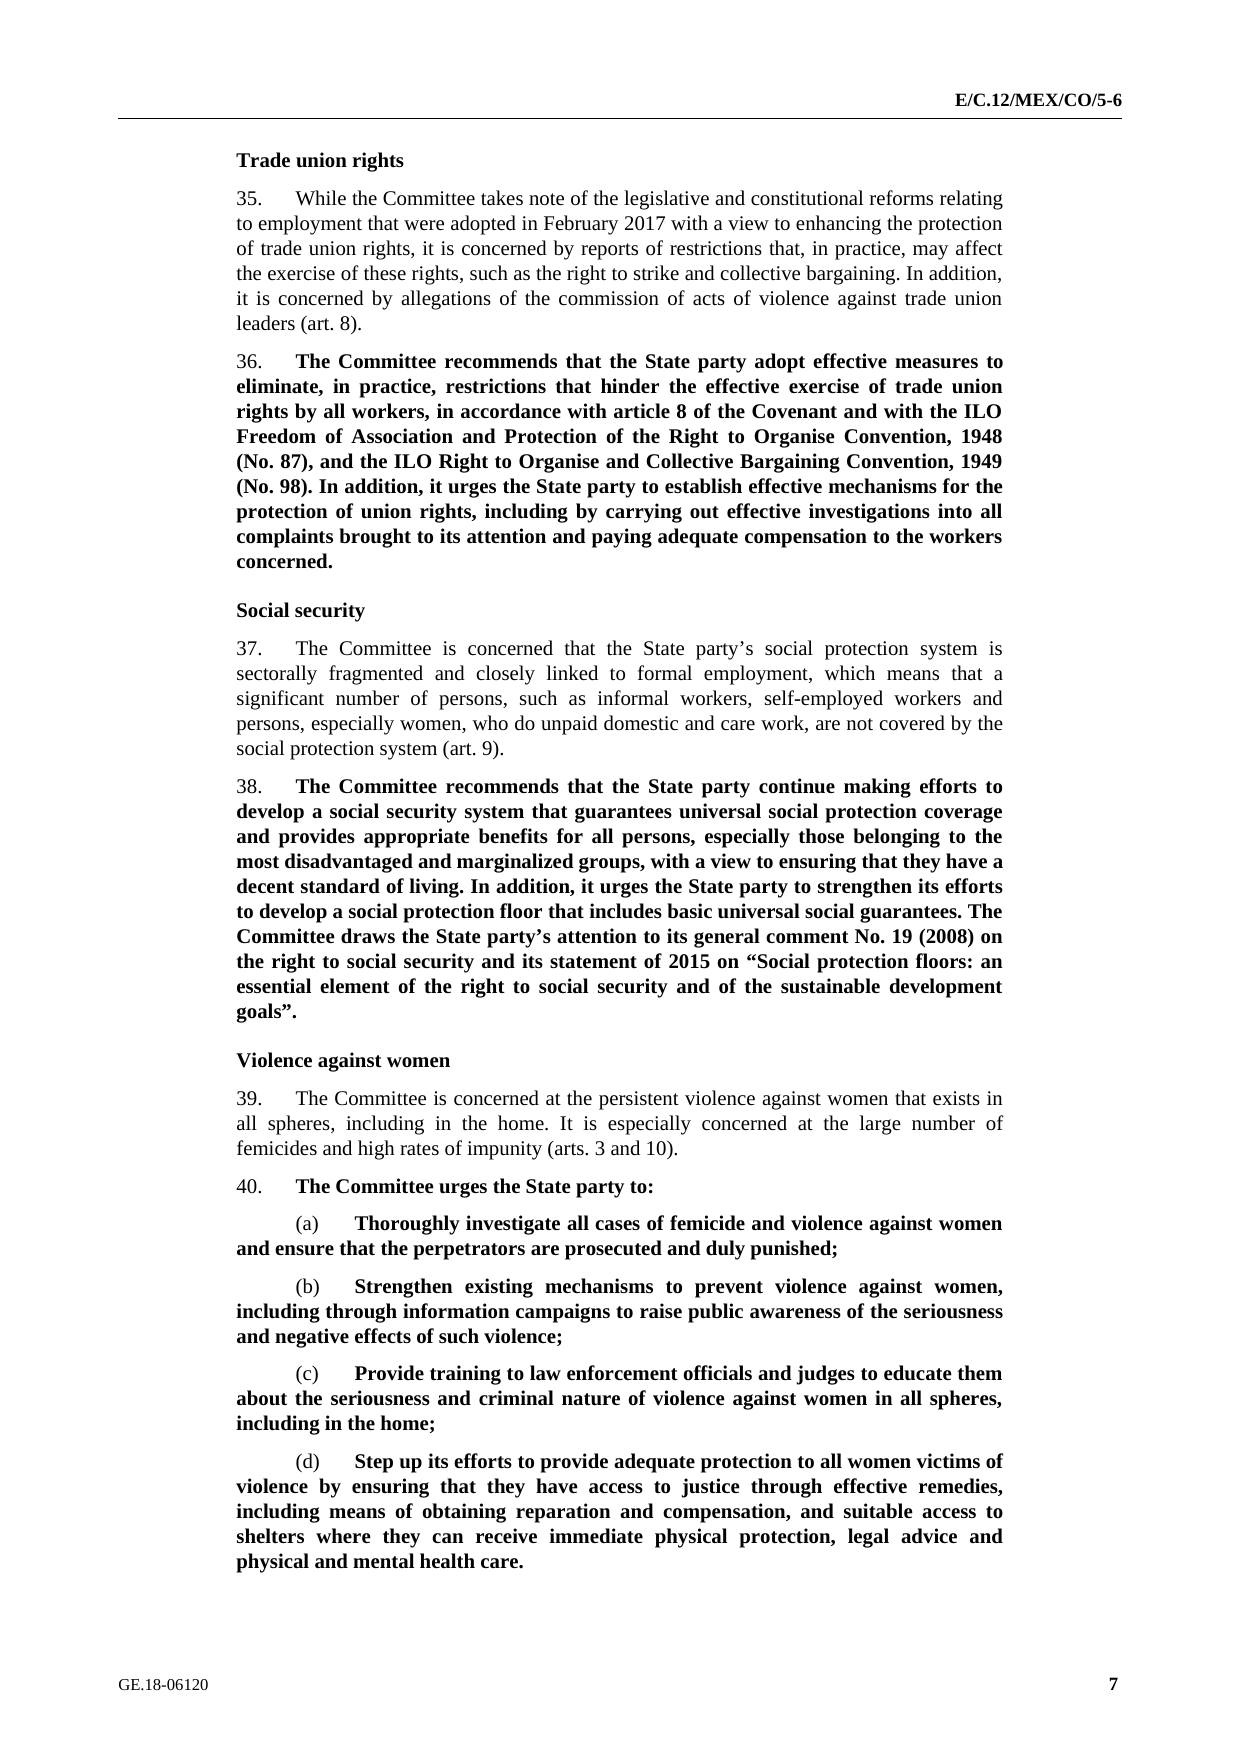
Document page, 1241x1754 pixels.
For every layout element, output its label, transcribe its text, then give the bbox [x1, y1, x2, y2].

text 40. The Committee urges the State party to: [236, 1173, 1004, 1198]
text (c) Provide training to law enforcement officials and judges to educate them about the seriousness and criminal nature of violence against women in all spheres, including in the home; [236, 1360, 1004, 1435]
text Social security [118, 598, 1004, 623]
text 35. While the Committee takes note of the legislative and constitutional reforms relating to employment that were adopted in February 2017 with a view to enhancing the protection of trade union rights, it is concerned by reports of restrictions that, in practice, may affect the exercise of these rights, such as the right to strike and collective bargaining. In addition, it is concerned by allegations of the commission of acts of violence against trade union leaders (art. 8). [236, 185, 1004, 335]
text 39. The Committee is concerned at the persistent violence against women that exists in all spheres, including in the home. It is especially concerned at the large number of femicides and high rates of impunity (arts. 3 and 10). [236, 1085, 1004, 1160]
text (a) Thoroughly investigate all cases of femicide and violence against women and ensure that the perpetrators are prosecuted and duly punished; [236, 1210, 1004, 1260]
text Violence against women [118, 1048, 1004, 1073]
text (b) Strengthen existing mechanisms to prevent violence against women, including through information campaigns to raise public awareness of the seriousness and negative effects of such violence; [236, 1273, 1004, 1348]
text 37. The Committee is concerned that the State party’s social protection system is sectorally fragmented and closely linked to formal employment, which means that a significant number of persons, such as informal workers, self-employed workers and persons, especially women, who do unpaid domestic and care work, are not covered by the social protection system (art. 9). [236, 635, 1004, 760]
text (d) Step up its efforts to provide adequate protection to all women victims of violence by ensuring that they have access to justice through effective remedies, including means of obtaining reparation and compensation, and suitable access to shelters where they can receive immediate physical protection, legal advice and physical and mental health care. [236, 1448, 1004, 1573]
text Trade union rights [118, 148, 1004, 173]
text 36. The Committee recommends that the State party adopt effective measures to eliminate, in practice, restrictions that hinder the effective exercise of trade union rights by all workers, in accordance with article 8 of the Covenant and with the ILO Freedom of Association and Protection of the Right to Organise Convention, 1948 (No. 87), and the ILO Right to Organise and Collective Bargaining Convention, 1949 (No. 98). In addition, it urges the State party to establish effective mechanisms for the protection of union rights, including by carrying out effective investigations into all complaints brought to its attention and paying adequate compensation to the workers concerned. [236, 348, 1004, 573]
text 38. The Committee recommends that the State party continue making efforts to develop a social security system that guarantees universal social protection coverage and provides appropriate benefits for all persons, especially those belonging to the most disadvantaged and marginalized groups, with a view to ensuring that they have a decent standard of living. In addition, it urges the State party to strengthen its efforts to develop a social protection floor that includes basic universal social guarantees. The Committee draws the State party’s attention to its general comment No. 19 (2008) on the right to social security and its statement of 2015 on “Social protection floors: an essential element of the right to social security and of the sustainable development goals”. [236, 773, 1004, 1023]
